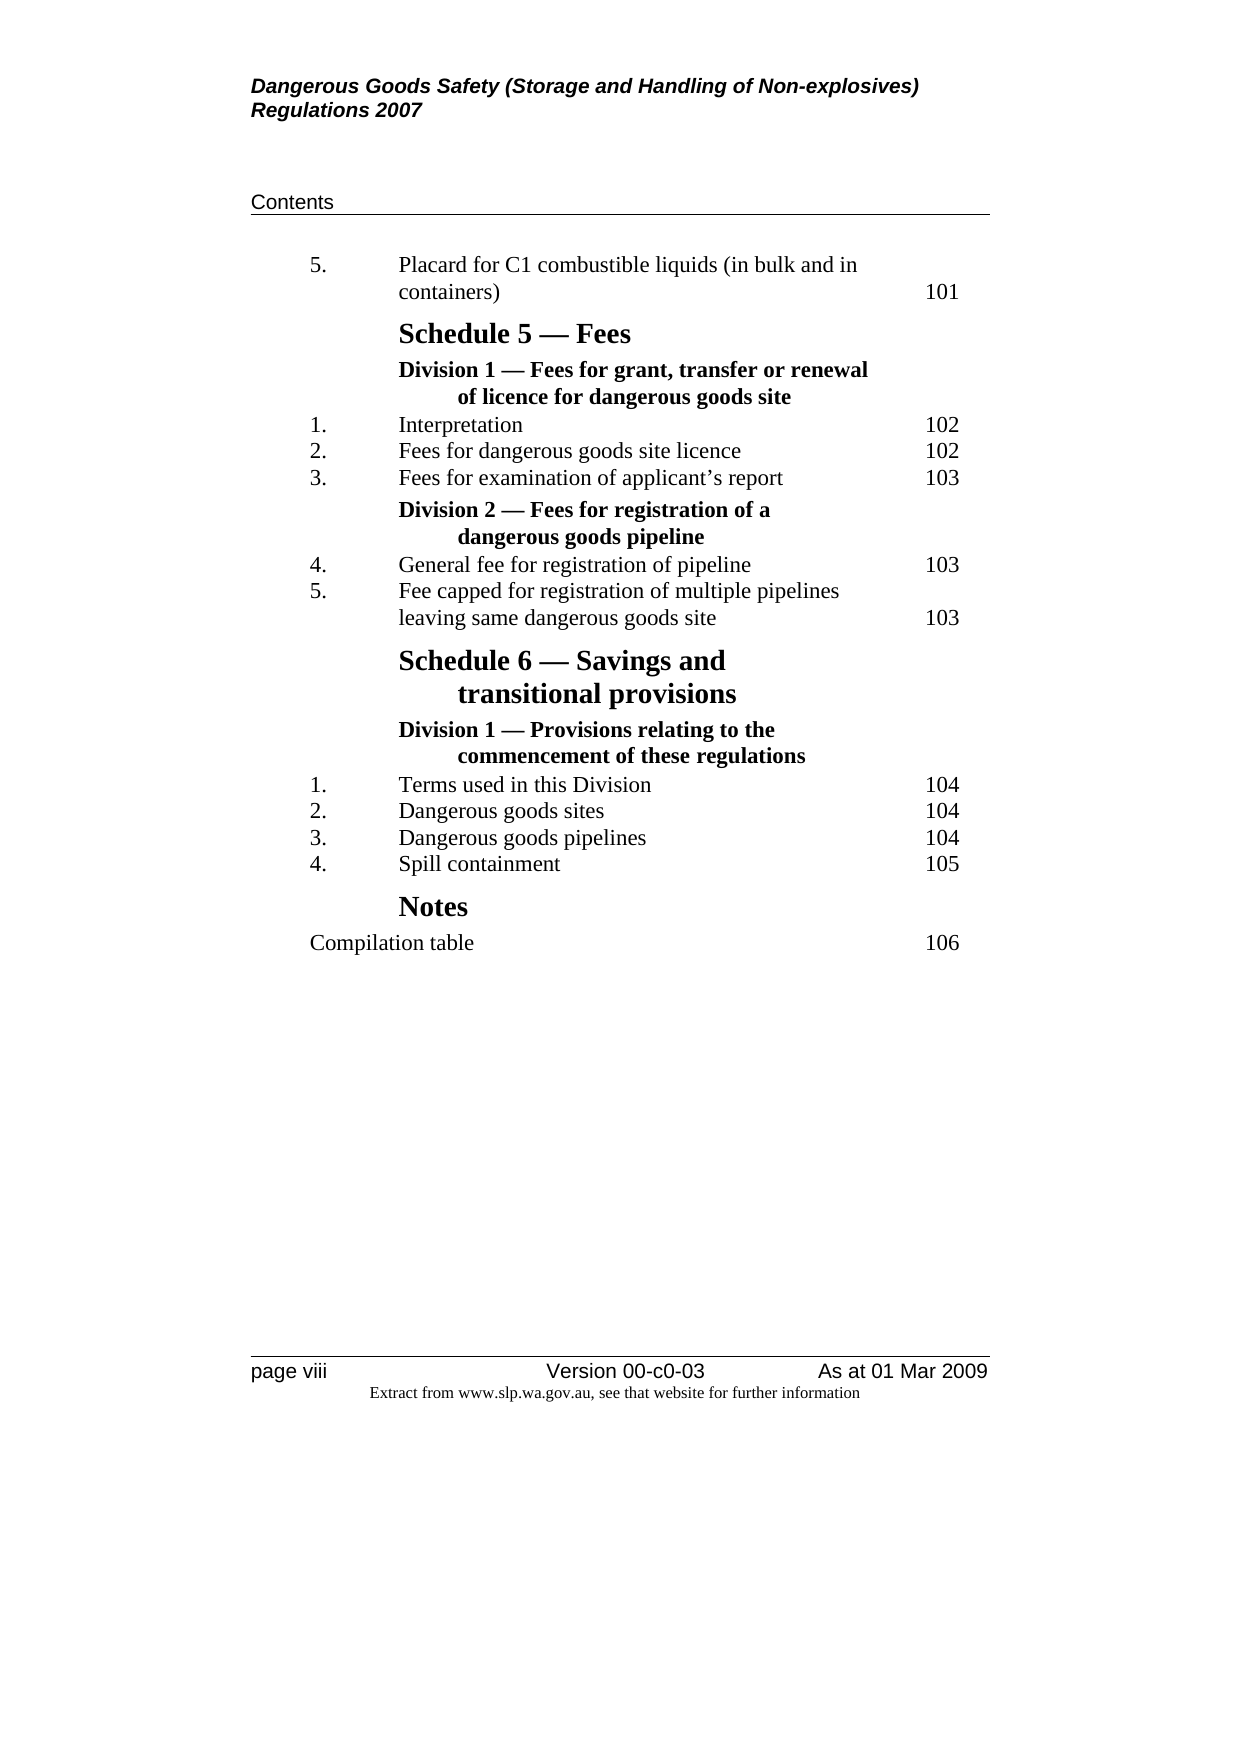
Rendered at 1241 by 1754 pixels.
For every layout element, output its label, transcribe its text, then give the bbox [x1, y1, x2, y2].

text 2. Dangerous goods sites 104 [309, 797, 872, 824]
text 1. Terms used in this Division 104 [309, 771, 872, 797]
text 3. Fees for examination of applicant’s report 103 [309, 464, 872, 490]
text Schedule 5 — Fees [398, 317, 872, 350]
text 5. Placard for C1 combustible liquids (in bulk and in containers) 101 [309, 251, 872, 304]
text 3. Dangerous goods pipelines 104 [309, 824, 872, 850]
text 2. Fees for dangerous goods site licence 102 [309, 437, 872, 464]
text Division 1 — Provisions relating to the commencement of these regulations [398, 716, 872, 769]
text Notes [398, 889, 872, 922]
text Division 2 — Fees for registration of a dangerous goods pipeline [398, 496, 872, 549]
text 4. Spill containment 105 [309, 850, 872, 876]
text Division 1 — Fees for grant, transfer or renewal of licence for dangerous goods site [398, 356, 872, 409]
text Schedule 6 — Savings and transitional provisions [398, 643, 872, 710]
text Compilation table 106 [309, 929, 872, 955]
text 1. Interpretation 102 [309, 411, 872, 437]
text 4. General fee for registration of pipeline 103 [309, 551, 872, 578]
text 5. Fee capped for registration of multiple pipelines leaving same dangerous goods site 103 [309, 578, 872, 630]
